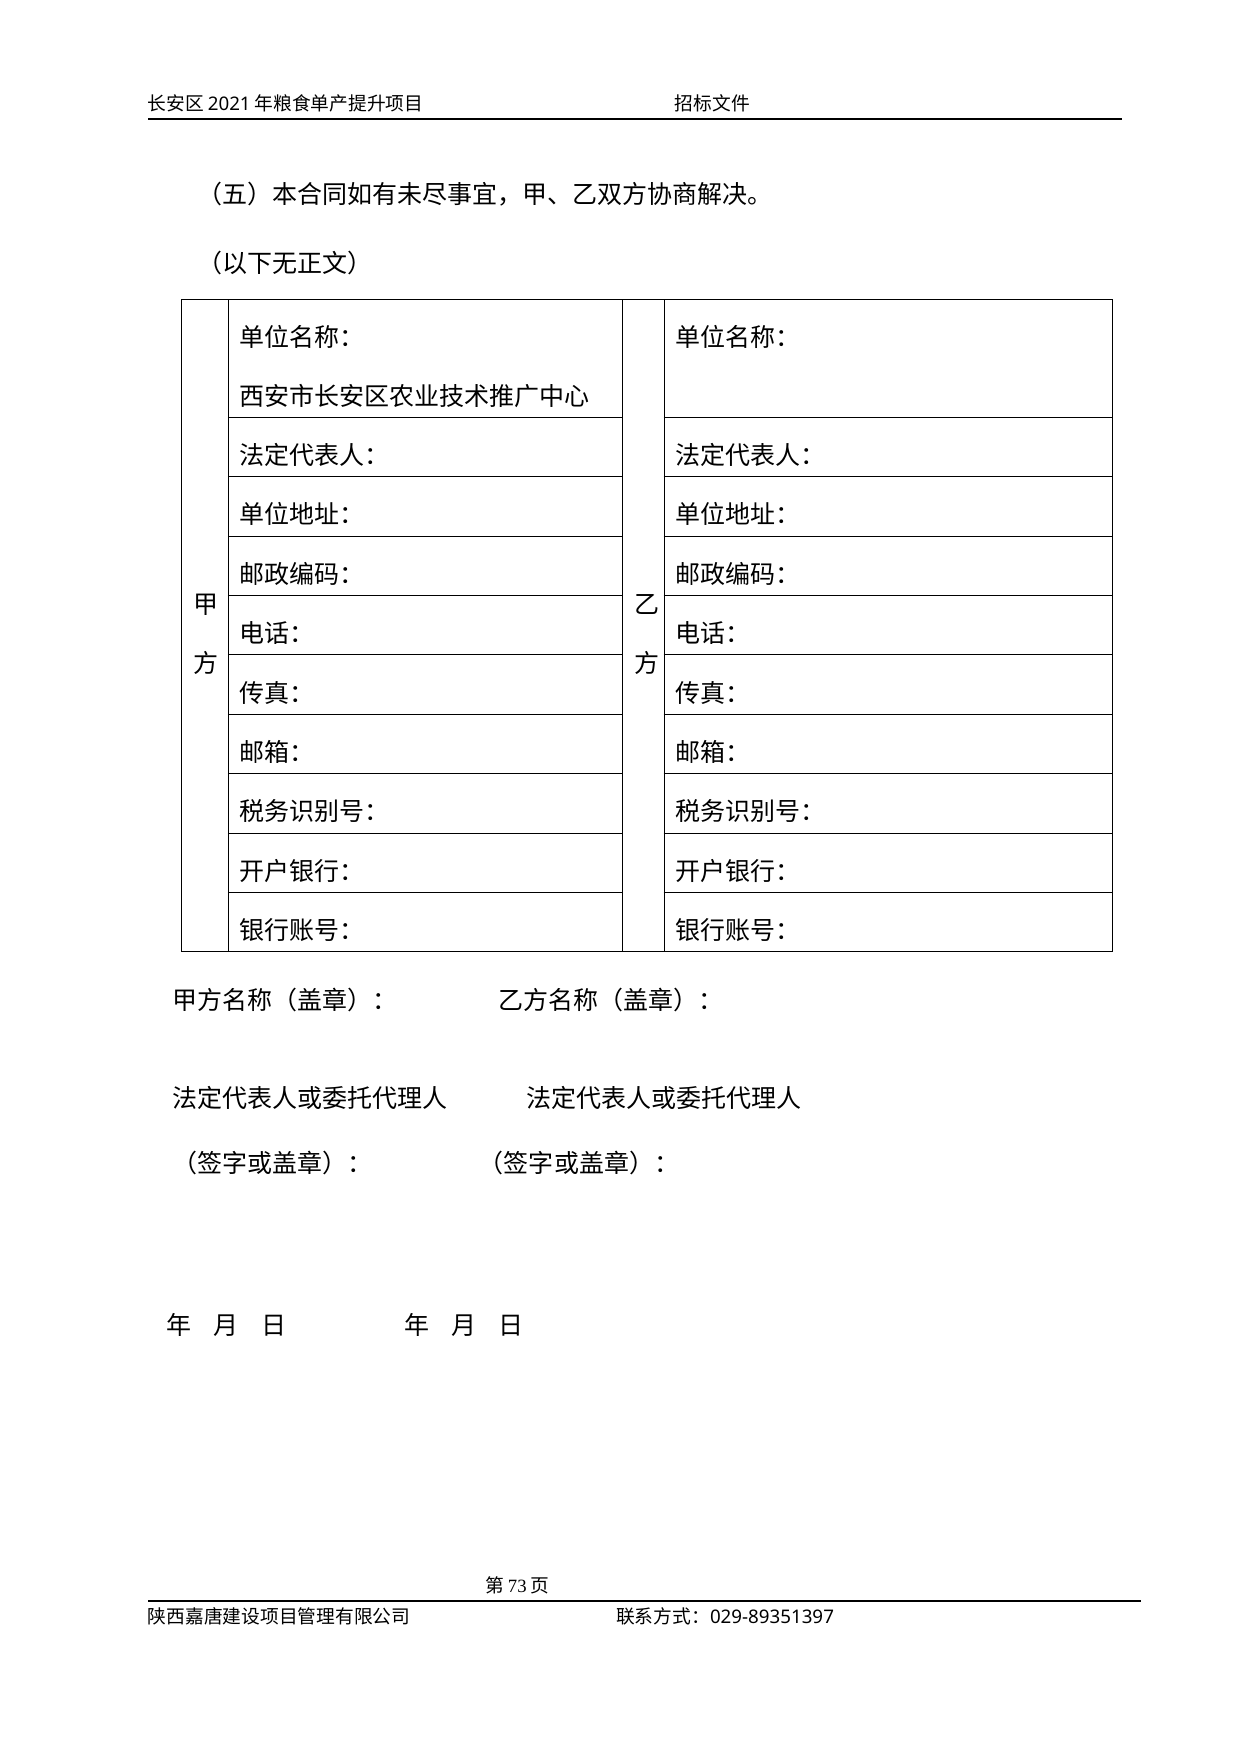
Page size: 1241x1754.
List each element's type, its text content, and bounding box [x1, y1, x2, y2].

table_cell 税务识别号： [665, 774, 1112, 832]
text （五）本合同如有未尽事宜，甲、乙双方协商解决。 [148, 160, 1122, 225]
table_cell 开户银行： [229, 834, 622, 892]
table_cell 邮政编码： [229, 537, 622, 595]
table_header 甲 方 [182, 300, 228, 951]
table_cell 开户银行： [665, 834, 1112, 892]
table_cell 法定代表人： [229, 418, 622, 476]
table_cell 银行账号： [665, 893, 1112, 951]
table_cell 单位地址： [229, 477, 622, 536]
table_cell 税务识别号： [229, 774, 622, 832]
table_cell 传真： [665, 655, 1112, 714]
text 甲方名称（盖章）： 乙方名称（盖章）： [148, 284, 1122, 1031]
table_cell 传真： [229, 655, 622, 714]
table_cell 邮政编码： [665, 537, 1112, 595]
table_cell 法定代表人： [665, 418, 1112, 476]
text 年 月 日 年 月 日 [148, 1291, 1122, 1356]
table_cell 邮箱： [229, 715, 622, 773]
text （签字或盖章）： （签字或盖章）： [148, 1129, 1122, 1194]
table_header 单位名称： [665, 300, 1112, 417]
table_cell 电话： [665, 596, 1112, 654]
table_header 单位名称： 西安市长安区农业技术推广中心 [229, 300, 622, 417]
text （以下无正文） [148, 225, 1122, 284]
table_cell 邮箱： [665, 715, 1112, 773]
table_cell 单位地址： [665, 477, 1112, 536]
table_cell 电话： [229, 596, 622, 654]
table_cell 银行账号： [229, 893, 622, 951]
text 法定代表人或委托代理人 法定代表人或委托代理人 [148, 1064, 1122, 1129]
table_header 乙 方 [623, 300, 664, 951]
